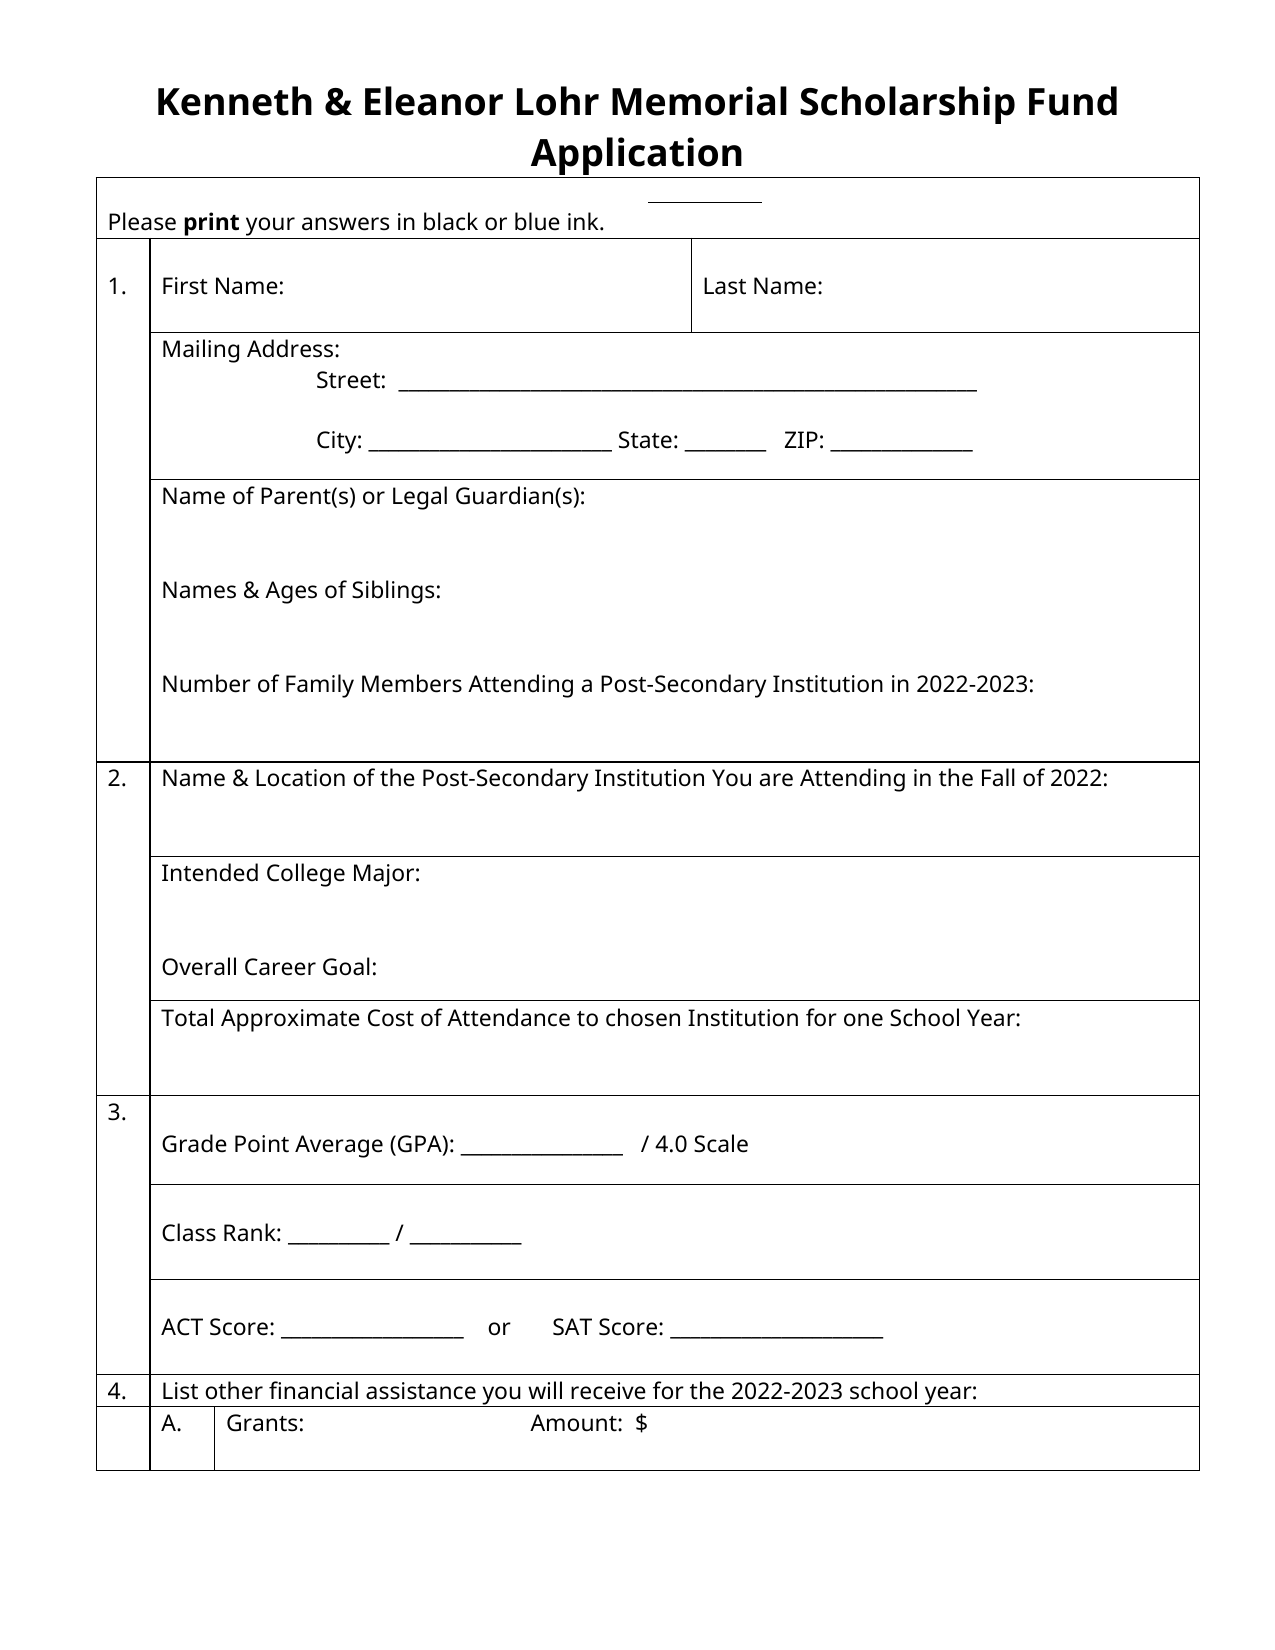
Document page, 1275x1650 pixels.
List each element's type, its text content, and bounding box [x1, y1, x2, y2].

table_cell Total Approximate Cost of Attendance to chosen Institution for one School Year: [151, 1001, 1199, 1095]
table_header Please print your answers in black or blue ink. [97, 178, 1199, 237]
table_cell ACT Score: __________________ or SAT Score: _____________________ [151, 1280, 1199, 1374]
text Kenneth & Eleanor Lohr Memorial Scholarship Fund Application [75, 75, 1200, 177]
table_cell 4. [97, 1375, 149, 1406]
table_cell [97, 1407, 149, 1470]
table_cell A. [151, 1407, 214, 1470]
table_cell Grade Point Average (GPA): ________________ / 4.0 Scale [151, 1096, 1199, 1184]
table_cell 3. [97, 1096, 149, 1374]
table_cell Mailing Address: Street: _________________________________________________________ City: ________________________ State: ________ ZIP: ______________ [151, 333, 1199, 479]
table_cell Name of Parent(s) or Legal Guardian(s): Names & Ages of Siblings: Number of Family Members Attending a Post-Secondary Institution in 2022-2023: [151, 480, 1199, 761]
table_cell List other financial assistance you will receive for the 2022-2023 school year: [151, 1375, 1199, 1406]
table_cell First Name: [151, 239, 691, 332]
table_cell Grants: Amount: $ [215, 1407, 1199, 1470]
table_cell 2. [97, 763, 149, 1095]
table_cell Intended College Major: Overall Career Goal: [151, 857, 1199, 1000]
table_cell Class Rank: __________ / ___________ [151, 1185, 1199, 1279]
table_cell 1. [97, 239, 149, 761]
table_cell Last Name: [692, 239, 1199, 332]
table_cell Name & Location of the Post-Secondary Institution You are Attending in the Fall of 2022: [151, 763, 1199, 856]
